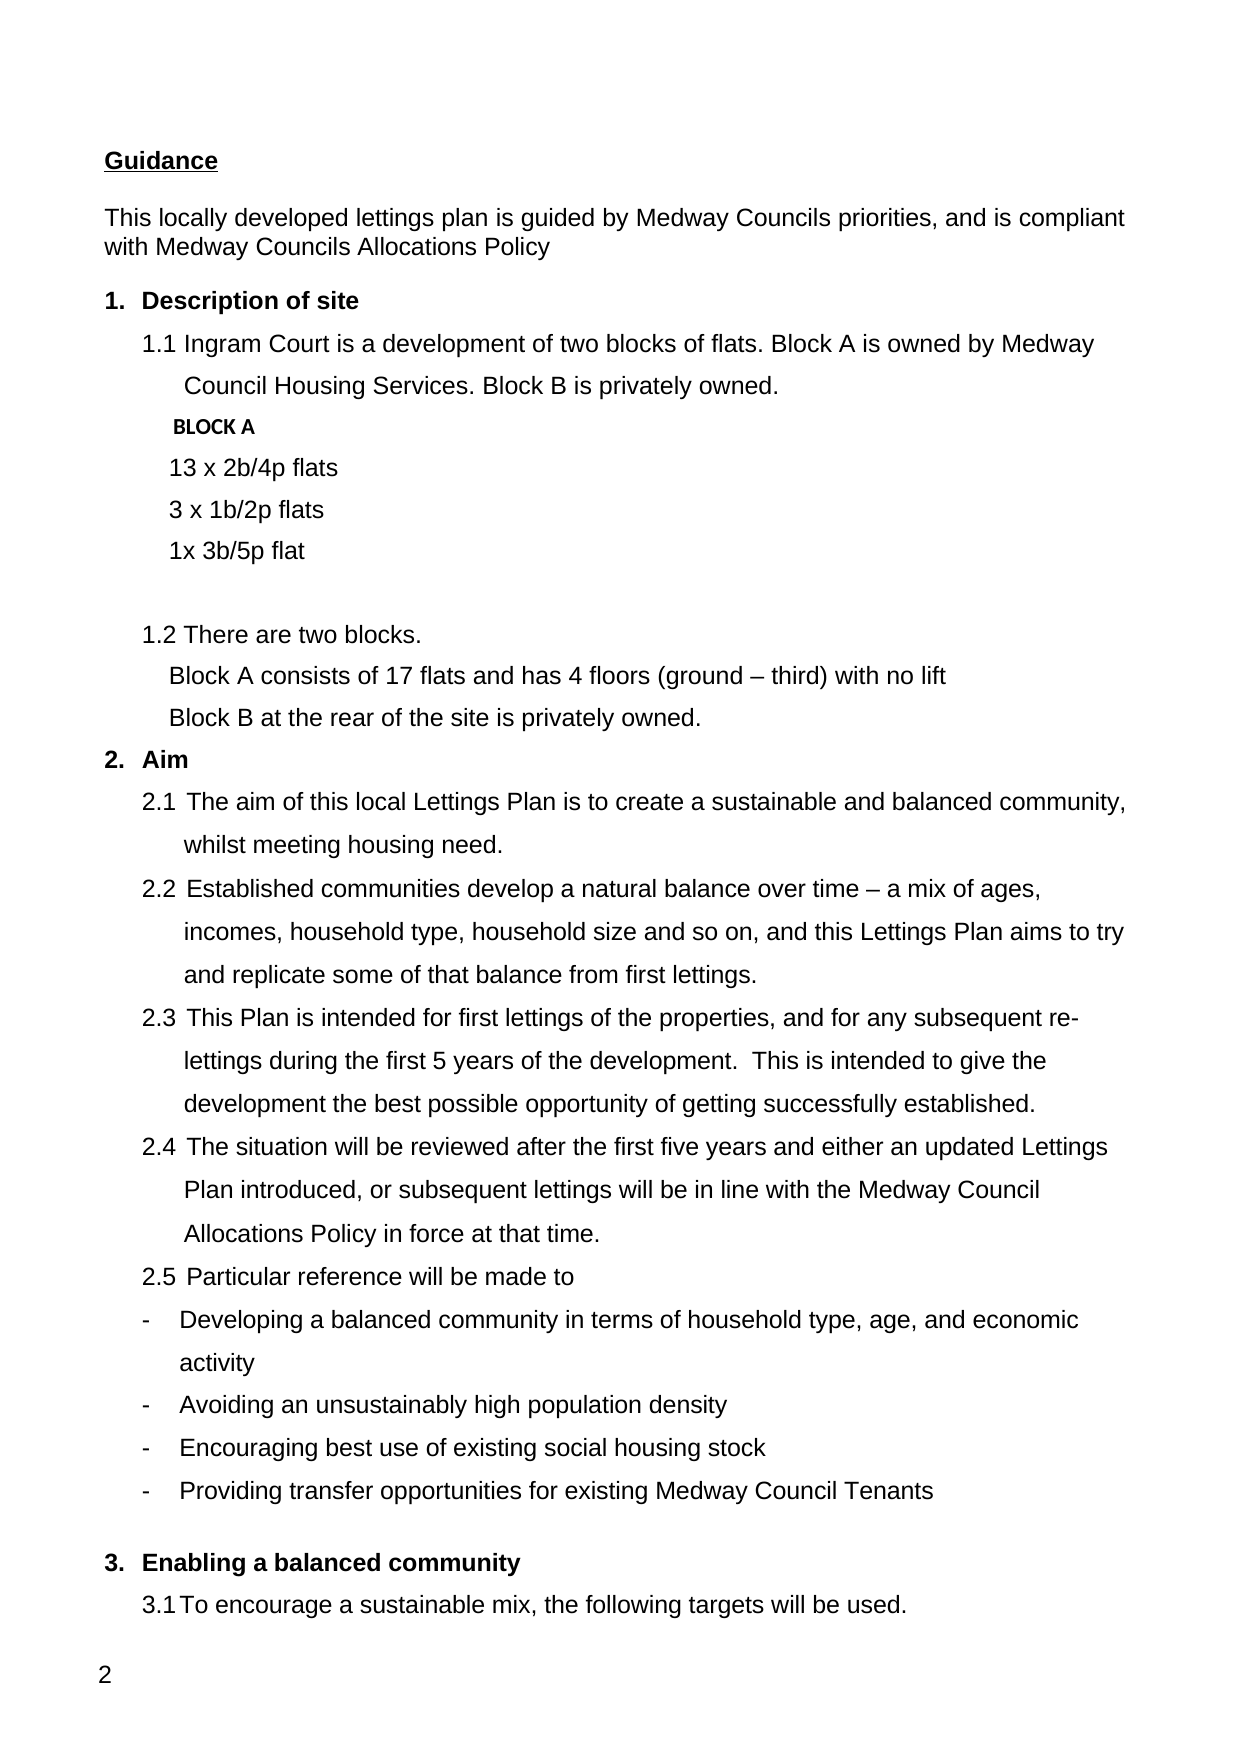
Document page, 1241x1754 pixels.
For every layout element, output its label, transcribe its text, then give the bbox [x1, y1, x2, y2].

text This locally developed lettings plan is guided by Medway Councils priorities, and is compliant with Medway Councils Allocations Policy [104, 203, 1165, 261]
list The situation will be reviewed after the first five years and either an updated Lettings Plan introduced, or subsequent lettings will be in line with the Medway Council Allocations Policy in force at that time. [142, 1132, 1136, 1247]
list Encouraging best use of existing social housing stock [142, 1433, 1136, 1462]
list Developing a balanced community in terms of household type, age, and economic activity [142, 1305, 1136, 1376]
list Aim [104, 744, 1136, 773]
text Block B at the rear of the site is privately owned. [169, 703, 1136, 732]
list To encourage a sustainable mix, the following targets will be used. [142, 1591, 1136, 1619]
text 1x 3b/5p flat [169, 536, 1136, 565]
text 3 x 1b/2p flats [169, 494, 1136, 523]
list Established communities develop a natural balance over time – a mix of ages, incomes, household type, household size and so on, and this Lettings Plan aims to try and replicate some of that balance from first lettings. [142, 874, 1136, 989]
list Ingram Court is a development of two blocks of flats. Block A is owned by Medway Council Housing Services. Block B is privately owned. [142, 329, 1136, 399]
list The aim of this local Lettings Plan is to create a sustainable and balanced community, whilst meeting housing need. [142, 787, 1136, 859]
list Avoiding an unsustainably high population density [142, 1391, 1136, 1419]
text 1.2 There are two blocks. [142, 619, 1136, 648]
text Block A consists of 17 flats and has 4 floors (ground – third) with no lift [169, 661, 1136, 690]
list Providing transfer opportunities for existing Medway Council Tenants [142, 1476, 1136, 1505]
text BLOCK A [142, 412, 1136, 440]
list Enabling a balanced community [104, 1548, 1136, 1576]
text 13 x 2b/4p flats [169, 453, 1136, 482]
subtitle Description of site [104, 286, 1165, 314]
subtitle Guidance [104, 146, 1165, 174]
list Particular reference will be made to [142, 1262, 1136, 1291]
list This Plan is intended for first lettings of the properties, and for any subsequent re-lettings during the first 5 years of the development. This is intended to give the development the best possible opportunity of getting successfully established. [142, 1003, 1136, 1118]
